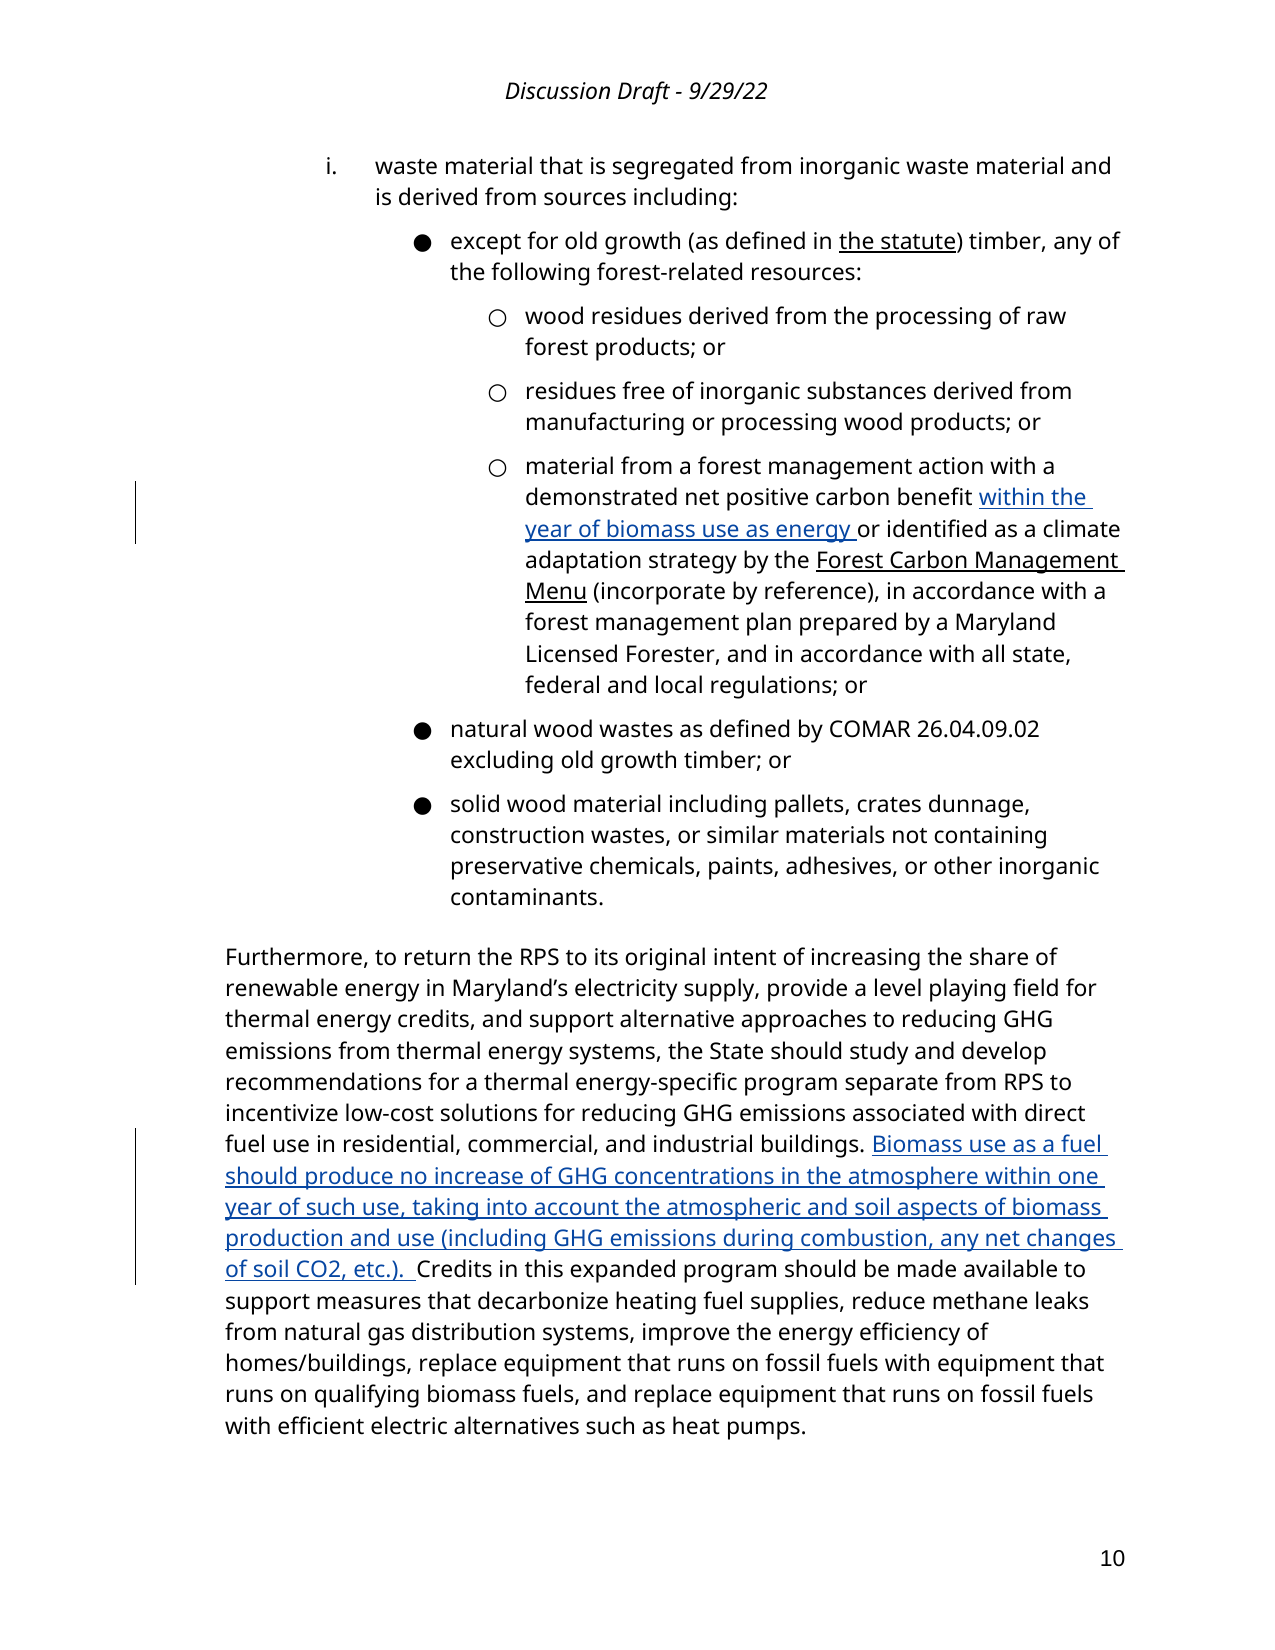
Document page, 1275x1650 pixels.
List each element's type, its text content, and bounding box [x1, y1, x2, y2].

list waste material that is segregated from inorganic waste material and is derived from sources including: [337, 150, 1125, 212]
list except for old growth (as defined in the statute) timber, any of the following forest-related resources: [412, 225, 1125, 287]
text Furthermore, to return the RPS to its original intent of increasing the share of renewable energy in Maryland’s electricity supply, provide a level playing field for thermal energy credits, and support alternative approaches to reducing GHG emissions from thermal energy systems, the State should study and develop recommendations for a thermal energy-specific program separate from RPS to incentivize low-cost solutions for reducing GHG emissions associated with direct fuel use in residential, commercial, and industrial buildings. Credits in this expanded program should be made available to support measures that decarbonize heating fuel supplies, reduce methane leaks from natural gas distribution systems, improve the energy efficiency of homes/buildings, replace equipment that runs on fossil fuels with equipment that runs on qualifying biomass fuels, and replace equipment that runs on fossil fuels with efficient electric alternatives such as heat pumps. [225, 941, 1125, 1441]
list residues free of inorganic substances derived from manufacturing or processing wood products; or [487, 375, 1125, 437]
list wood residues derived from the processing of raw forest products; or [487, 300, 1125, 362]
list solid wood material including pallets, crates dunnage, construction wastes, or similar materials not containing preservative chemicals, paints, adhesives, or other inorganic contaminants. [412, 787, 1125, 912]
list material from a forest management action with a demonstrated net positive carbon benefit or identified as a climate adaptation strategy by the Forest Carbon Management Menu (incorporate by reference), in accordance with a forest management plan prepared by a Maryland Licensed Forester, and in accordance with all state, federal and local regulations; or [487, 450, 1125, 700]
list natural wood wastes as defined by COMAR 26.04.09.02 excluding old growth timber; or [412, 712, 1125, 775]
